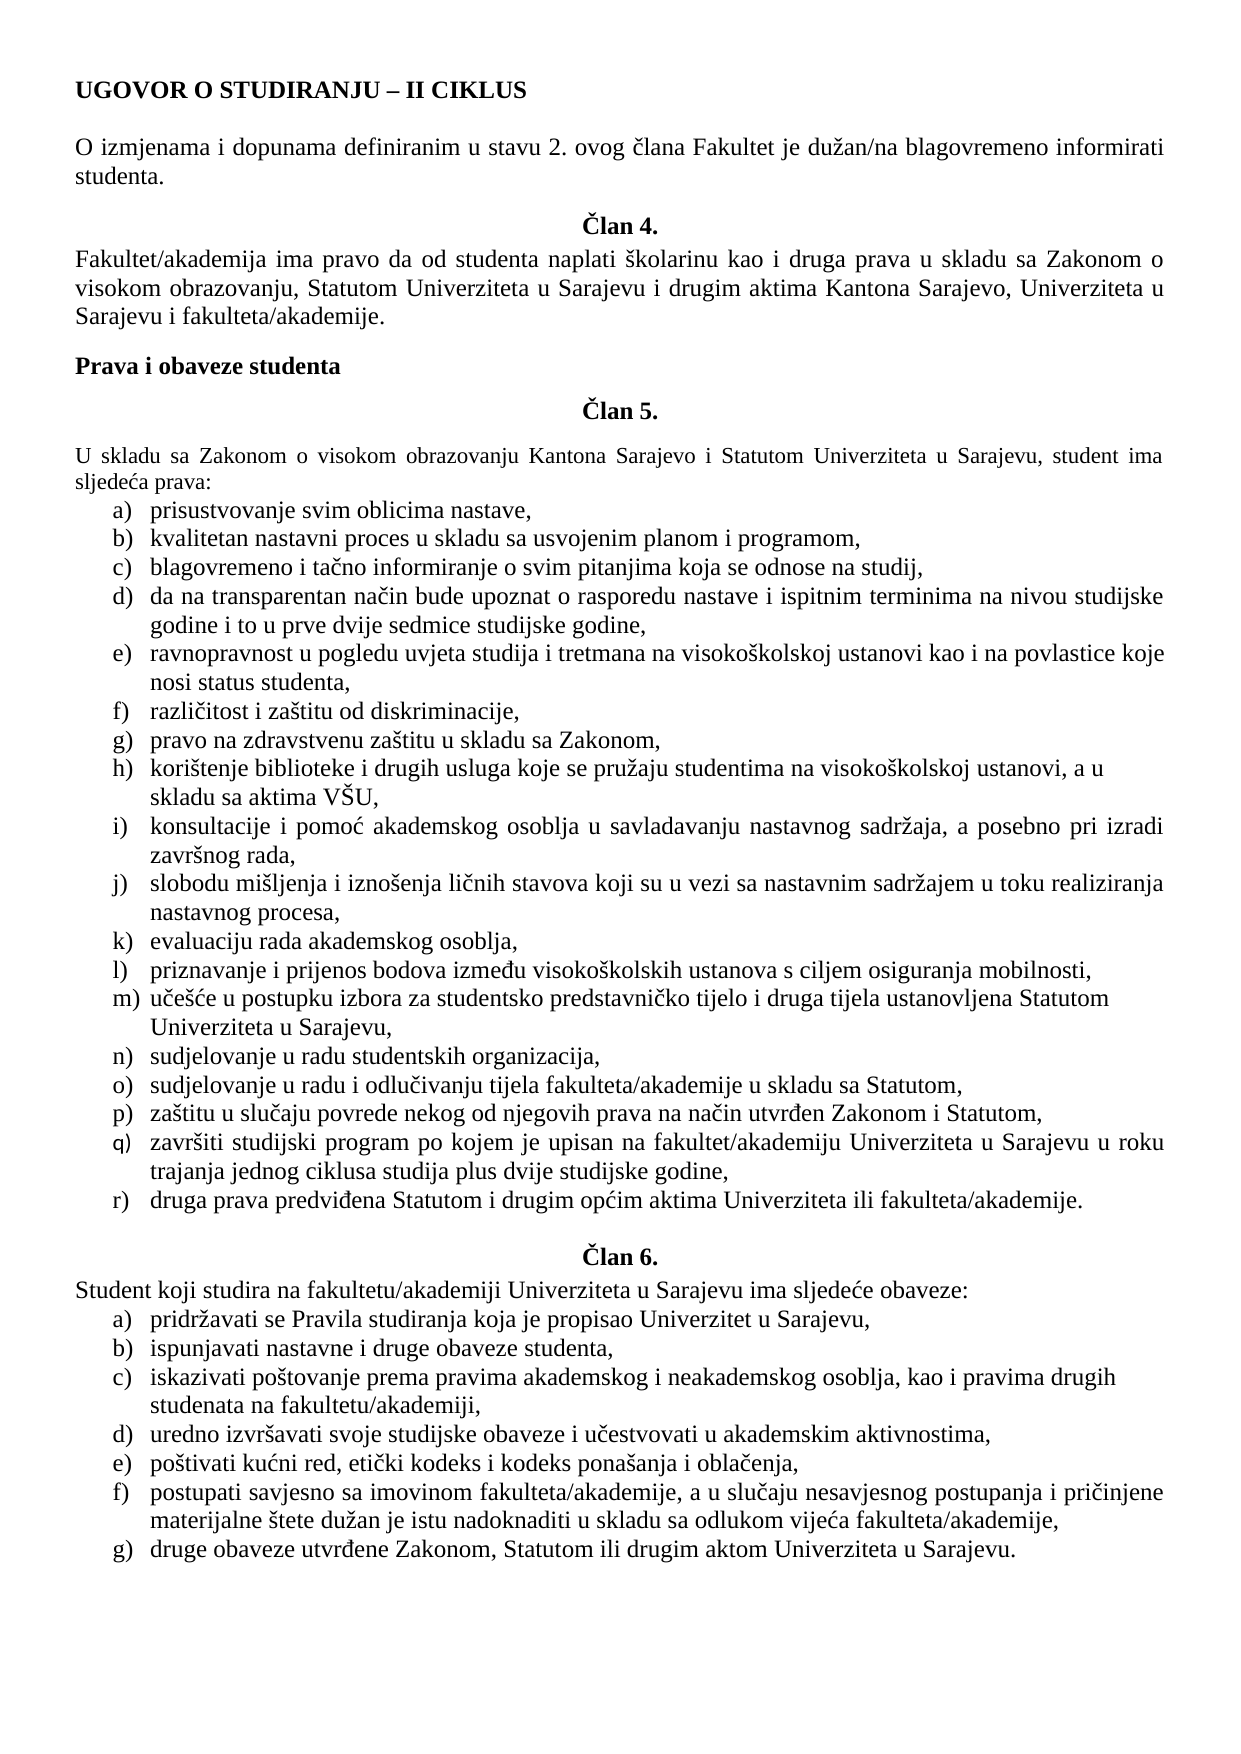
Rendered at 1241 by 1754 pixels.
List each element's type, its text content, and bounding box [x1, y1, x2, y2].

list pravo na zdravstvenu zaštitu u skladu sa Zakonom, [112, 725, 1165, 753]
text Student koji studira na fakultetu/akademiji Univerziteta u Sarajevu ima sljedeće obaveze: [75, 1276, 1165, 1304]
list različitost i zaštitu od diskriminacije, [112, 696, 1165, 725]
list zaštitu u slučaju povrede nekog od njegovih prava na način utvrđen Zakonom i Statutom, [112, 1098, 1165, 1127]
list druga prava predviđena Statutom i drugim općim aktima Univerziteta ili fakulteta/akademije. [112, 1185, 1165, 1214]
list ispunjavati nastavne i druge obaveze studenta, [112, 1333, 1165, 1362]
list blagovremeno i tačno informiranje o svim pitanjima koja se odnose na studij, [112, 552, 1165, 581]
list kvalitetan nastavni proces u skladu sa usvojenim planom i programom, [112, 523, 1165, 552]
list konsultacije i pomoć akademskog osoblja u savladavanju nastavnog sadržaja, a posebno pri izradi završnog rada, [112, 811, 1165, 868]
text Univerziteta u Sarajevu, [150, 1012, 1165, 1041]
list evaluaciju rada akademskog osoblja, [112, 926, 1165, 955]
text U skladu sa Zakonom o visokom obrazovanju Kantona Sarajevo i Statutom Univerziteta u Sarajevu, student ima sljedeća prava: [75, 442, 1165, 495]
text Fakultet/akademija ima pravo da od studenta naplati školarinu kao i druga prava u skladu sa Zakonom o visokom obrazovanju, Statutom Univerziteta u Sarajevu i drugim aktima Kantona Sarajevo, Univerziteta u Sarajevu i fakulteta/akademije. [75, 244, 1165, 330]
list poštivati kućni red, etički kodeks i kodeks ponašanja i oblačenja, [112, 1448, 1165, 1477]
list sudjelovanje u radu i odlučivanju tijela fakulteta/akademije u skladu sa Statutom, [112, 1070, 1165, 1098]
list korištenje biblioteke i drugih usluga koje se pružaju studentima na visokoškolskoj ustanovi, a u [112, 753, 1165, 782]
text Član 4. [75, 211, 1165, 239]
list prisustvovanje svim oblicima nastave, [112, 495, 1165, 523]
text Član 5. [75, 396, 1165, 425]
text Član 6. [75, 1242, 1165, 1271]
list postupati savjesno sa imovinom fakulteta/akademije, a u slučaju nesavjesnog postupanja i pričinjene materijalne štete dužan je istu nadoknaditi u skladu sa odlukom vijeća fakulteta/akademije, [112, 1477, 1165, 1534]
list da na transparentan način bude upoznat o rasporedu nastave i ispitnim terminima na nivou studijske godine i to u prve dvije sedmice studijske godine, [112, 581, 1165, 638]
text O izmjenama i dopunama definiranim u stavu 2. ovog člana Fakultet je dužan/na blagovremeno informirati studenta. [75, 132, 1165, 190]
list učešće u postupku izbora za studentsko predstavničko tijelo i druga tijela ustanovljena Statutom [112, 983, 1165, 1012]
text Prava i obaveze studenta [75, 351, 1165, 380]
list uredno izvršavati svoje studijske obaveze i učestvovati u akademskim aktivnostima, [112, 1419, 1165, 1448]
text studenata na fakultetu/akademiji, [150, 1391, 1165, 1419]
list priznavanje i prijenos bodova između visokoškolskih ustanova s ciljem osiguranja mobilnosti, [112, 955, 1165, 983]
list pridržavati se Pravila studiranja koja je propisao Univerzitet u Sarajevu, [112, 1304, 1165, 1333]
list sudjelovanje u radu studentskih organizacija, [112, 1041, 1165, 1070]
list završiti studijski program po kojem je upisan na fakultet/akademiju Univerziteta u Sarajevu u roku trajanja jednog ciklusa studija plus dvije studijske godine, [112, 1127, 1165, 1185]
list slobodu mišljenja i iznošenja ličnih stavova koji su u vezi sa nastavnim sadržajem u toku realiziranja nastavnog procesa, [112, 868, 1165, 926]
list iskazivati poštovanje prema pravima akademskog i neakademskog osoblja, kao i pravima drugih [112, 1362, 1165, 1391]
list ravnopravnost u pogledu uvjeta studija i tretmana na visokoškolskoj ustanovi kao i na povlastice koje nosi status studenta, [112, 638, 1165, 696]
text skladu sa aktima VŠU, [150, 782, 1165, 811]
list druge obaveze utvrđene Zakonom, Statutom ili drugim aktom Univerziteta u Sarajevu. [112, 1534, 1165, 1563]
